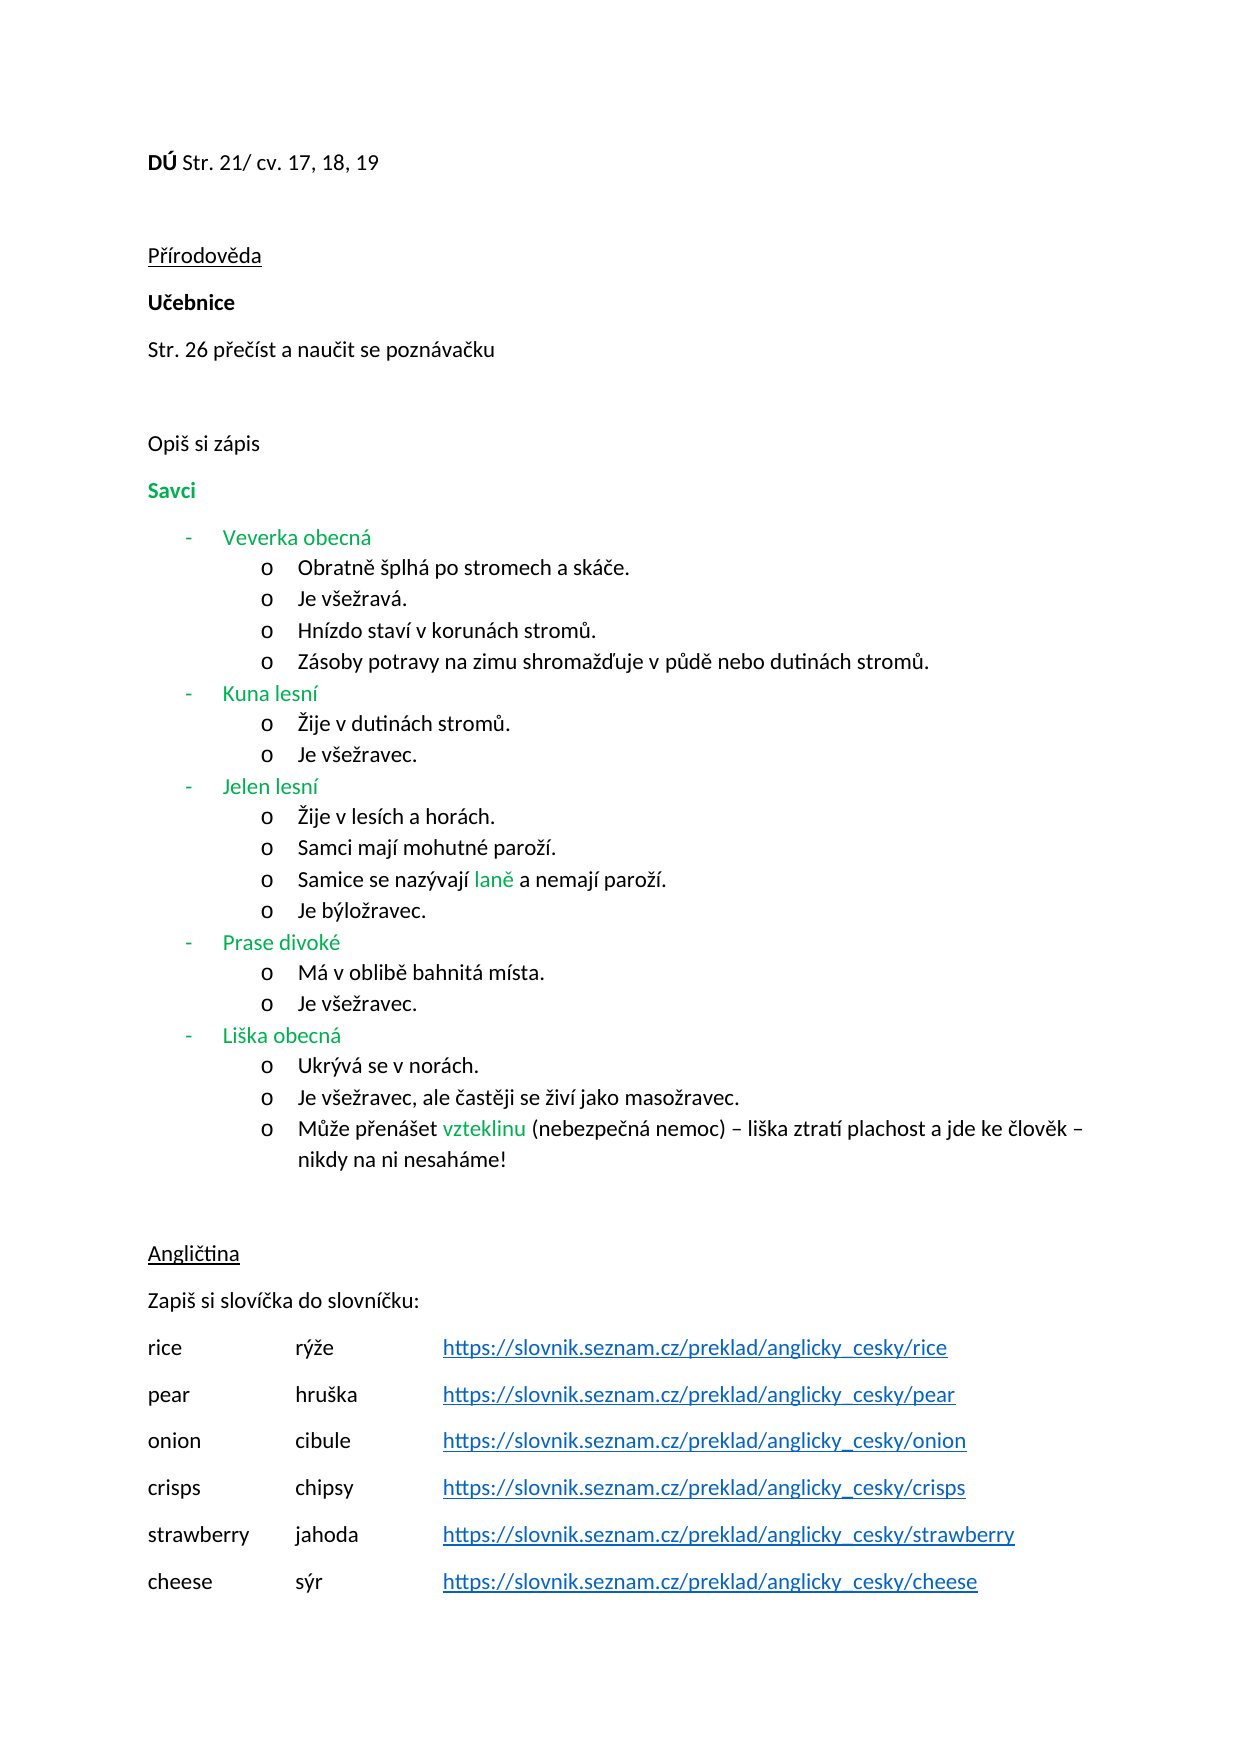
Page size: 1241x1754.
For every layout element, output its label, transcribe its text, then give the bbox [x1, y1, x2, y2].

list Žije v dutinách stromů. [260, 709, 1093, 738]
text Učebnice [148, 288, 1093, 316]
list Je všežravec, ale častěji se živí jako masožravec. [260, 1083, 1093, 1112]
list Hnízdo staví v korunách stromů. [260, 616, 1093, 645]
list Liška obecná [185, 1021, 1093, 1049]
text rice rýže https://slovnik.seznam.cz/preklad/anglicky_cesky/rice [148, 1333, 1093, 1361]
list Prase divoké [185, 928, 1093, 956]
text onion cibule https://slovnik.seznam.cz/preklad/anglicky_cesky/onion [148, 1427, 1093, 1455]
text cheese sýr https://slovnik.seznam.cz/preklad/anglicky_cesky/cheese [148, 1567, 1093, 1595]
text strawberry jahoda https://slovnik.seznam.cz/preklad/anglicky_cesky/strawberry [148, 1520, 1093, 1548]
list Kuna lesní [185, 679, 1093, 707]
text crisps chipsy https://slovnik.seznam.cz/preklad/anglicky_cesky/crisps [148, 1473, 1093, 1502]
list Má v oblibě bahnitá místa. [260, 958, 1093, 987]
list Je všežravá. [260, 584, 1093, 613]
text Zapiš si slovíčka do slovníčku: [148, 1286, 1093, 1314]
text DÚ Str. 21/ cv. 17, 18, 19 [148, 148, 1093, 176]
list Zásoby potravy na zimu shromažďuje v půdě nebo dutinách stromů. [260, 647, 1093, 676]
list Veverka obecná [185, 523, 1093, 551]
list Žije v lesích a horách. [260, 802, 1093, 831]
list Je býložravec. [260, 896, 1093, 926]
list Jelen lesní [185, 772, 1093, 800]
text Angličtina [148, 1239, 1093, 1267]
list Je všežravec. [260, 989, 1093, 1019]
text Str. 26 přečíst a naučit se poznávačku [148, 335, 1093, 363]
list Může přenášet vzteklinu (nebezpečná nemoc) – liška ztratí plachost a jde ke člověk – nikdy na ni nesaháme! [260, 1114, 1093, 1173]
list Ukrývá se v norách. [260, 1051, 1093, 1080]
text Opiš si zápis [148, 429, 1093, 457]
list Obratně šplhá po stromech a skáče. [260, 553, 1093, 582]
list Samci mají mohutné paroží. [260, 833, 1093, 863]
list Samice se nazývají laně a nemají paroží. [260, 865, 1093, 894]
text Savci [148, 476, 1093, 504]
text Přírodověda [148, 241, 1093, 269]
list Je všežravec. [260, 740, 1093, 769]
text pear hruška https://slovnik.seznam.cz/preklad/anglicky_cesky/pear [148, 1380, 1093, 1408]
